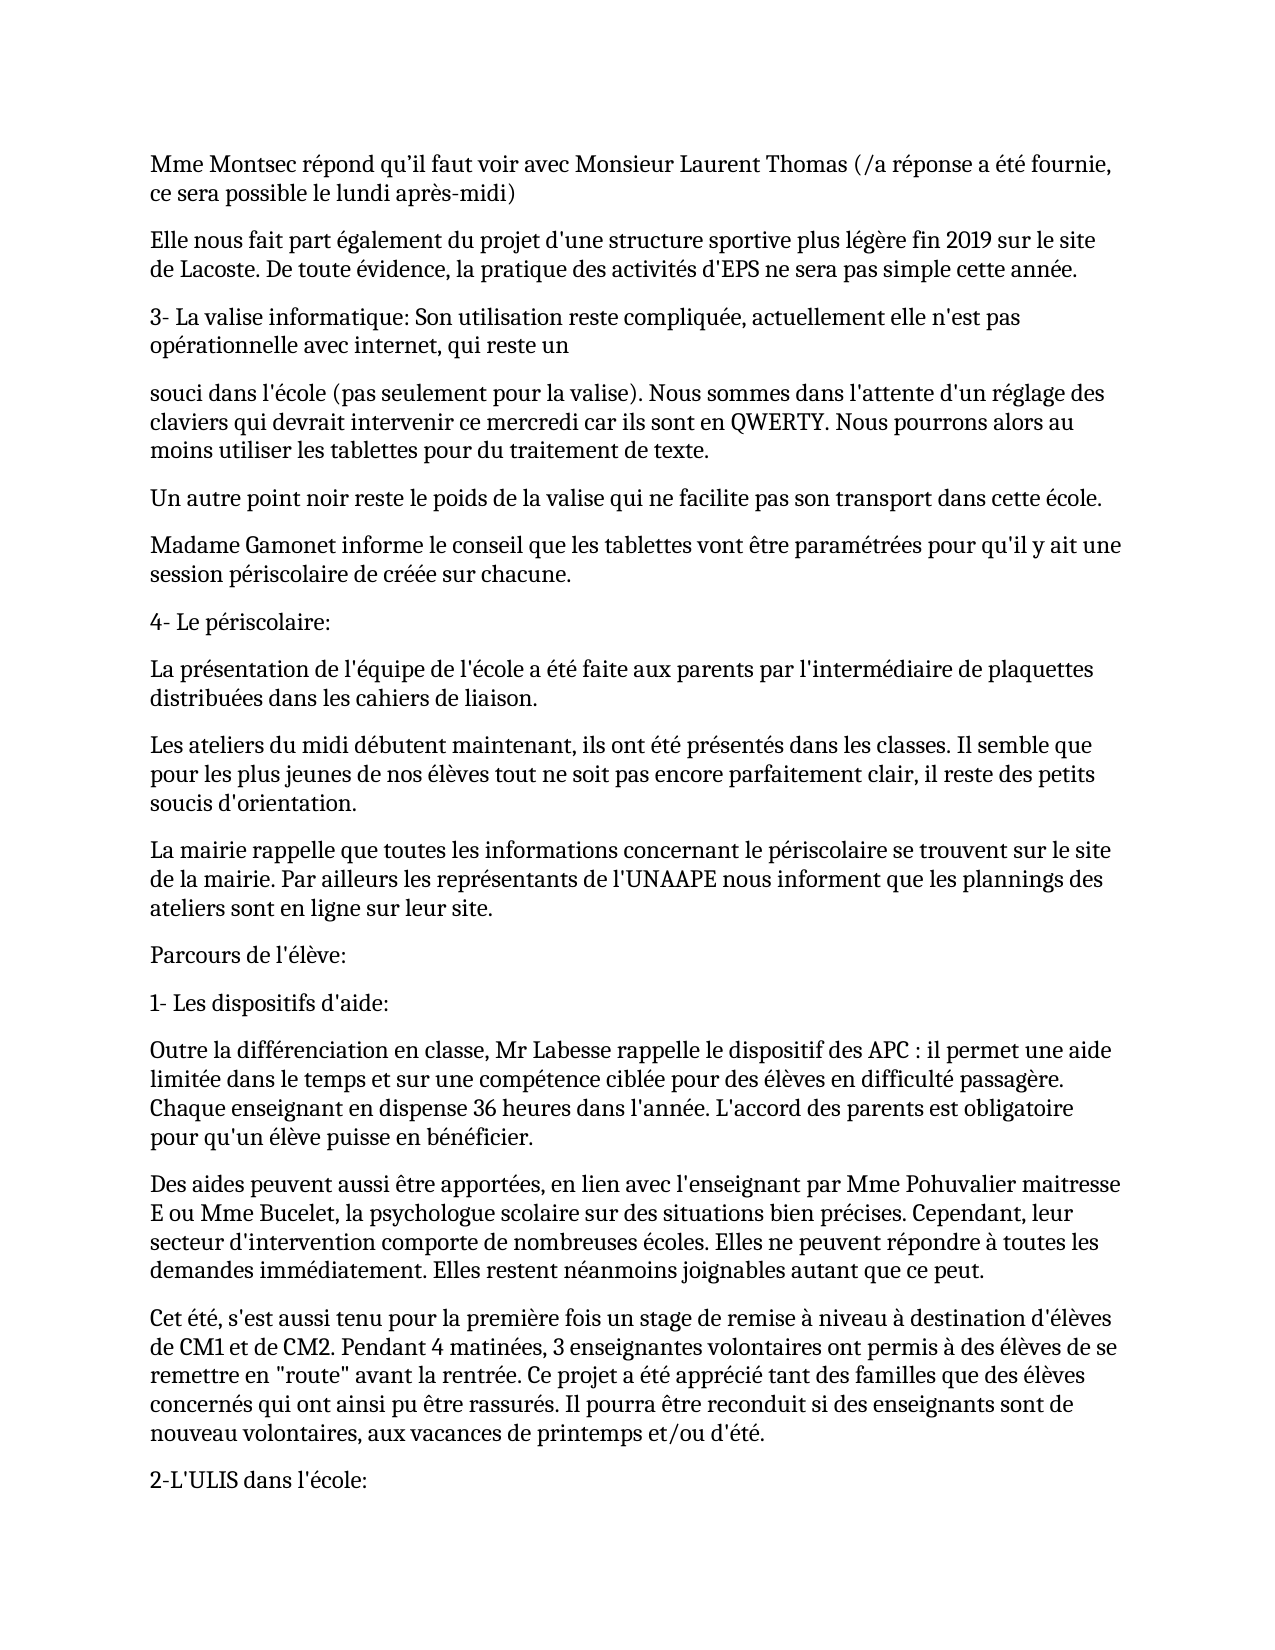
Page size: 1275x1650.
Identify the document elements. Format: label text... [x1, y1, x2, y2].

text Mme Montsec répond qu’il faut voir avec Monsieur Laurent Thomas (/a réponse a été fournie, ce sera possible le lundi après-midi) [150, 150, 1125, 207]
text 4- Le périscolaire: [150, 607, 1125, 636]
text Elle nous fait part également du projet d'une structure sportive plus légère fin 2019 sur le site de Lacoste. De toute évidence, la pratique des activités d'EPS ne sera pas simple cette année. [150, 226, 1125, 284]
text 3- La valise informatique: Son utilisation reste compliquée, actuellement elle n'est pas opérationnelle avec internet, qui reste un [150, 302, 1125, 360]
text La mairie rappelle que toutes les informations concernant le périscolaire se trouvent sur le site de la mairie. Par ailleurs les représentants de l'UNAAPE nous informent que les plannings des ateliers sont en ligne sur leur site. [150, 836, 1125, 922]
text Cet été, s'est aussi tenu pour la première fois un stage de remise à niveau à destination d'élèves de CM1 et de CM2. Pendant 4 matinées, 3 enseignantes volontaires ont permis à des élèves de se remettre en "route" avant la rentrée. Ce projet a été apprécié tant des familles que des élèves concernés qui ont ainsi pu être rassurés. Il pourra être reconduit si des enseignants sont de nouveau volontaires, aux vacances de printemps et/ou d'été. [150, 1304, 1125, 1447]
text Des aides peuvent aussi être apportées, en lien avec l'enseignant par Mme Pohuvalier maitresse E ou Mme Bucelet, la psychologue scolaire sur des situations bien précises. Cependant, leur secteur d'intervention comporte de nombreuses écoles. Elles ne peuvent répondre à toutes les demandes immédiatement. Elles restent néanmoins joignables autant que ce peut. [150, 1170, 1125, 1285]
text souci dans l'école (pas seulement pour la valise). Nous sommes dans l'attente d'un réglage des claviers qui devrait intervenir ce mercredi car ils sont en QWERTY. Nous pourrons alors au moins utiliser les tablettes pour du traitement de texte. [150, 379, 1125, 465]
text La présentation de l'équipe de l'école a été faite aux parents par l'intermédiaire de plaquettes distribuées dans les cahiers de liaison. [150, 655, 1125, 712]
text Un autre point noir reste le poids de la valise qui ne facilite pas son transport dans cette école. [150, 484, 1125, 512]
text Outre la différenciation en classe, Mr Labesse rappelle le dispositif des APC : il permet une aide limitée dans le temps et sur une compétence ciblée pour des élèves en difficulté passagère. Chaque enseignant en dispense 36 heures dans l'année. L'accord des parents est obligatoire pour qu'un élève puisse en bénéficier. [150, 1036, 1125, 1151]
text Madame Gamonet informe le conseil que les tablettes vont être paramétrées pour qu'il y ait une session périscolaire de créée sur chacune. [150, 531, 1125, 589]
text 1- Les dispositifs d'aide: [150, 989, 1125, 1017]
text 2-L'ULIS dans l'école: [150, 1466, 1125, 1495]
text Les ateliers du midi débutent maintenant, ils ont été présentés dans les classes. Il semble que pour les plus jeunes de nos élèves tout ne soit pas encore parfaitement clair, il reste des petits soucis d'orientation. [150, 731, 1125, 817]
text Parcours de l'élève: [150, 941, 1125, 970]
